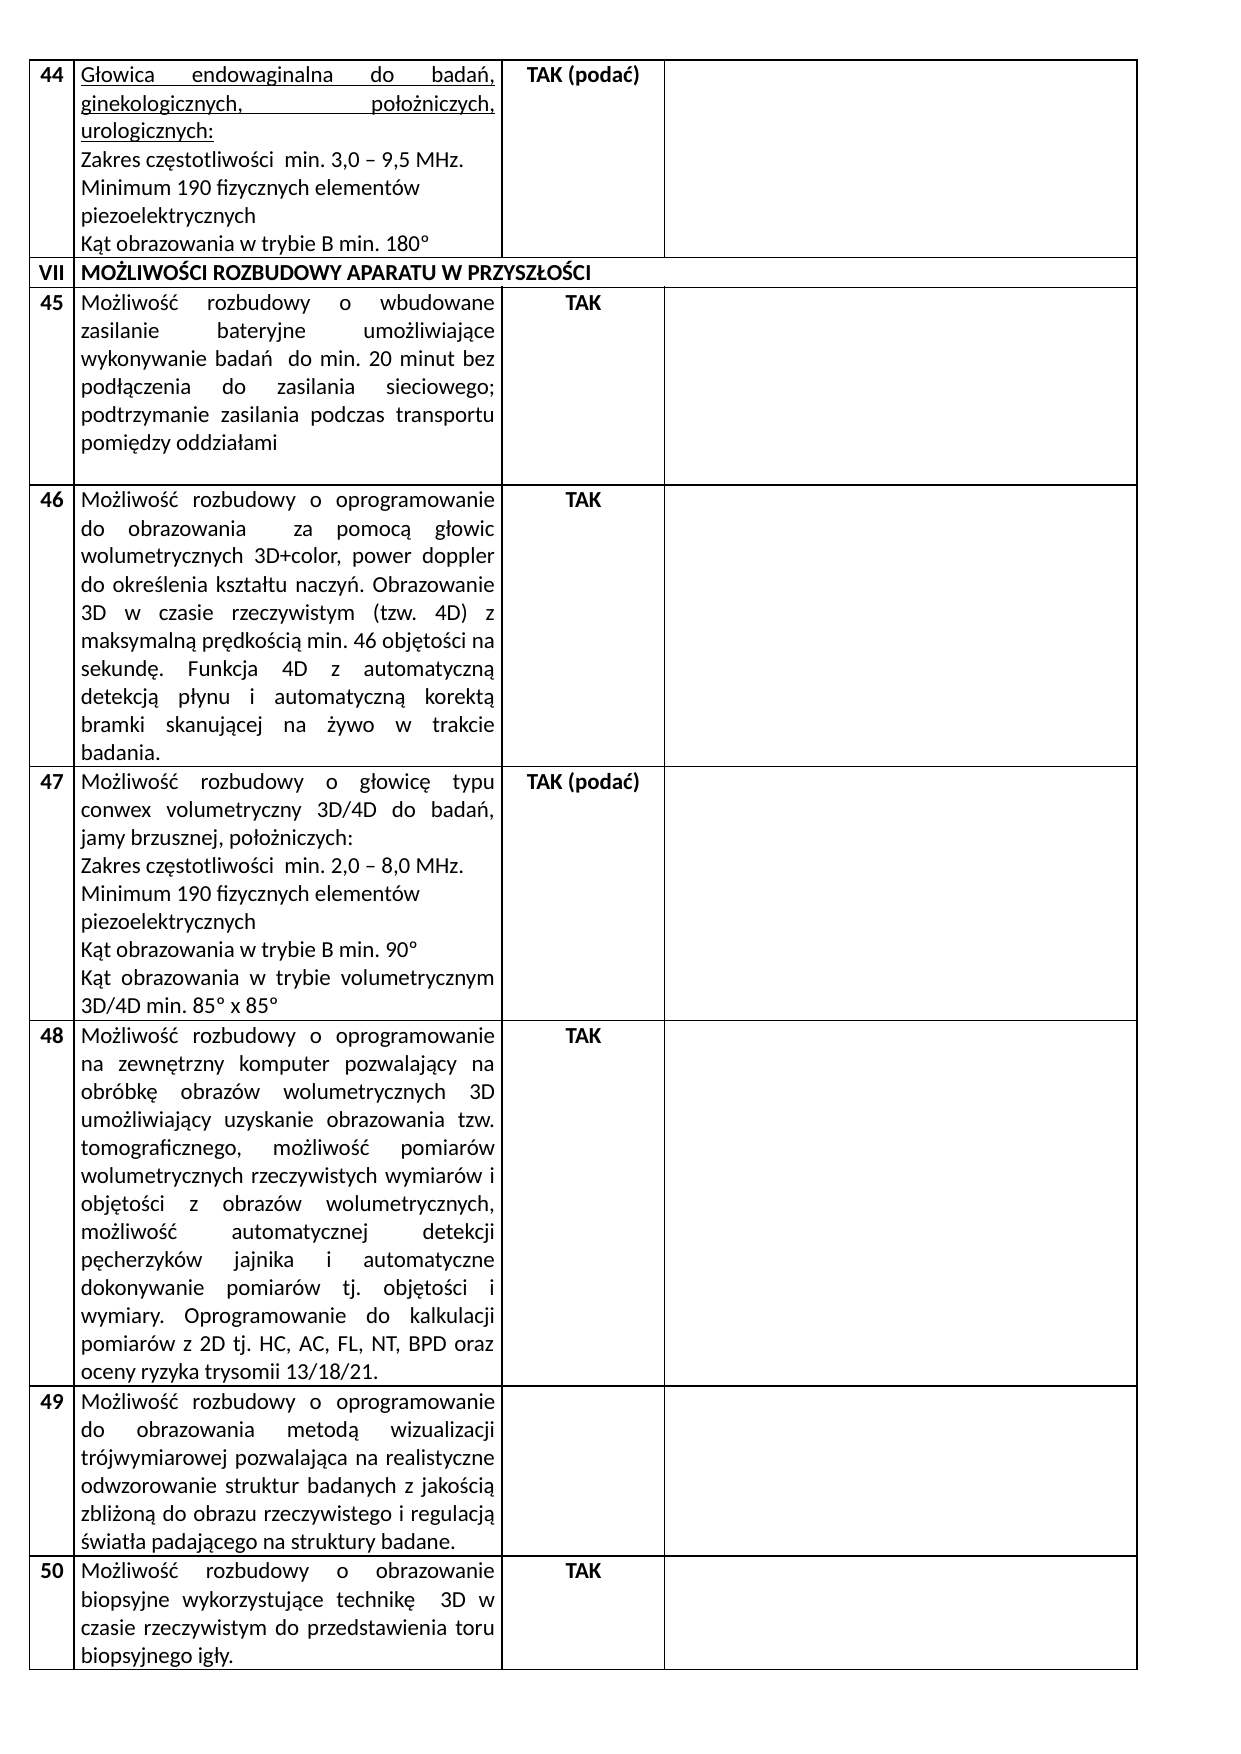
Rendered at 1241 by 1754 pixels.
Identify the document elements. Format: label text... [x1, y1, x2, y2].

table_cell Możliwość rozbudowy o oprogramowanie do obrazowania za pomocą głowic wolumetrycznych 3D+color, power doppler do określenia kształtu naczyń. Obrazowanie 3D w czasie rzeczywistym (tzw. 4D) z maksymalną prędkością min. 46 objętości na sekundę. Funkcja 4D z automatyczną detekcją płynu i automatyczną korektą bramki skanującej na żywo w trakcie badania. [75, 486, 501, 766]
table_cell Możliwość rozbudowy o oprogramowanie na zewnętrzny komputer pozwalający na obróbkę obrazów wolumetrycznych 3D umożliwiający uzyskanie obrazowania tzw. tomograficznego, możliwość pomiarów wolumetrycznych rzeczywistych wymiarów i objętości z obrazów wolumetrycznych, możliwość automatycznej detekcji pęcherzyków jajnika i automatyczne dokonywanie pomiarów tj. objętości i wymiary. Oprogramowanie do kalkulacji pomiarów z 2D tj. HC, AC, FL, NT, BPD oraz oceny ryzyka trysomii 13/18/21. [75, 1021, 501, 1385]
table_cell [665, 61, 1136, 257]
table_cell 48 [30, 1021, 73, 1385]
table_cell Możliwość rozbudowy o wbudowane zasilanie bateryjne umożliwiające wykonywanie badań do min. 20 minut bez podłączenia do zasilania sieciowego; podtrzymanie zasilania podczas transportu pomiędzy oddziałami [75, 288, 501, 484]
table_cell 44 [30, 61, 73, 257]
table_cell [665, 767, 1136, 1019]
table_cell TAK (podać) [503, 61, 664, 257]
table_cell [665, 1557, 1136, 1669]
table_cell Głowica endowaginalna do badań, ginekologicznych, położniczych, urologicznych: Zakres częstotliwości min. 3,0 – 9,5 MHz. Minimum 190 fizycznych elementów piezoelektrycznych Kąt obrazowania w trybie B min. 180º [75, 61, 501, 257]
table_cell 46 [30, 486, 73, 766]
table_cell TAK [503, 1021, 664, 1385]
table_cell [665, 1387, 1136, 1555]
table_cell MOŻLIWOŚCI ROZBUDOWY APARATU W PRZYSZŁOŚCI [75, 258, 1136, 286]
table_cell TAK [503, 486, 664, 766]
table_cell Możliwość rozbudowy o głowicę typu conwex volumetryczny 3D/4D do badań, jamy brzusznej, położniczych: Zakres częstotliwości min. 2,0 – 8,0 MHz. Minimum 190 fizycznych elementów piezoelektrycznych Kąt obrazowania w trybie B min. 90º Kąt obrazowania w trybie volumetrycznym 3D/4D min. 85º x 85º [75, 767, 501, 1019]
table_cell [503, 1387, 664, 1555]
table_cell Możliwość rozbudowy o obrazowanie biopsyjne wykorzystujące technikę 3D w czasie rzeczywistym do przedstawienia toru biopsyjnego igły. [75, 1557, 501, 1669]
table_cell 49 [30, 1387, 73, 1555]
table_cell [665, 1021, 1136, 1385]
table_cell TAK (podać) [503, 767, 664, 1019]
table_cell Możliwość rozbudowy o oprogramowanie do obrazowania metodą wizualizacji trójwymiarowej pozwalająca na realistyczne odwzorowanie struktur badanych z jakością zbliżoną do obrazu rzeczywistego i regulacją światła padającego na struktury badane. [75, 1387, 501, 1555]
table_cell 45 [30, 288, 73, 484]
table_cell [665, 486, 1136, 766]
table_cell 47 [30, 767, 73, 1019]
table_cell 50 [30, 1557, 73, 1669]
table_cell [665, 288, 1136, 484]
table_cell TAK [503, 1557, 664, 1669]
table_cell TAK [503, 288, 664, 484]
table_cell VII [30, 258, 73, 286]
